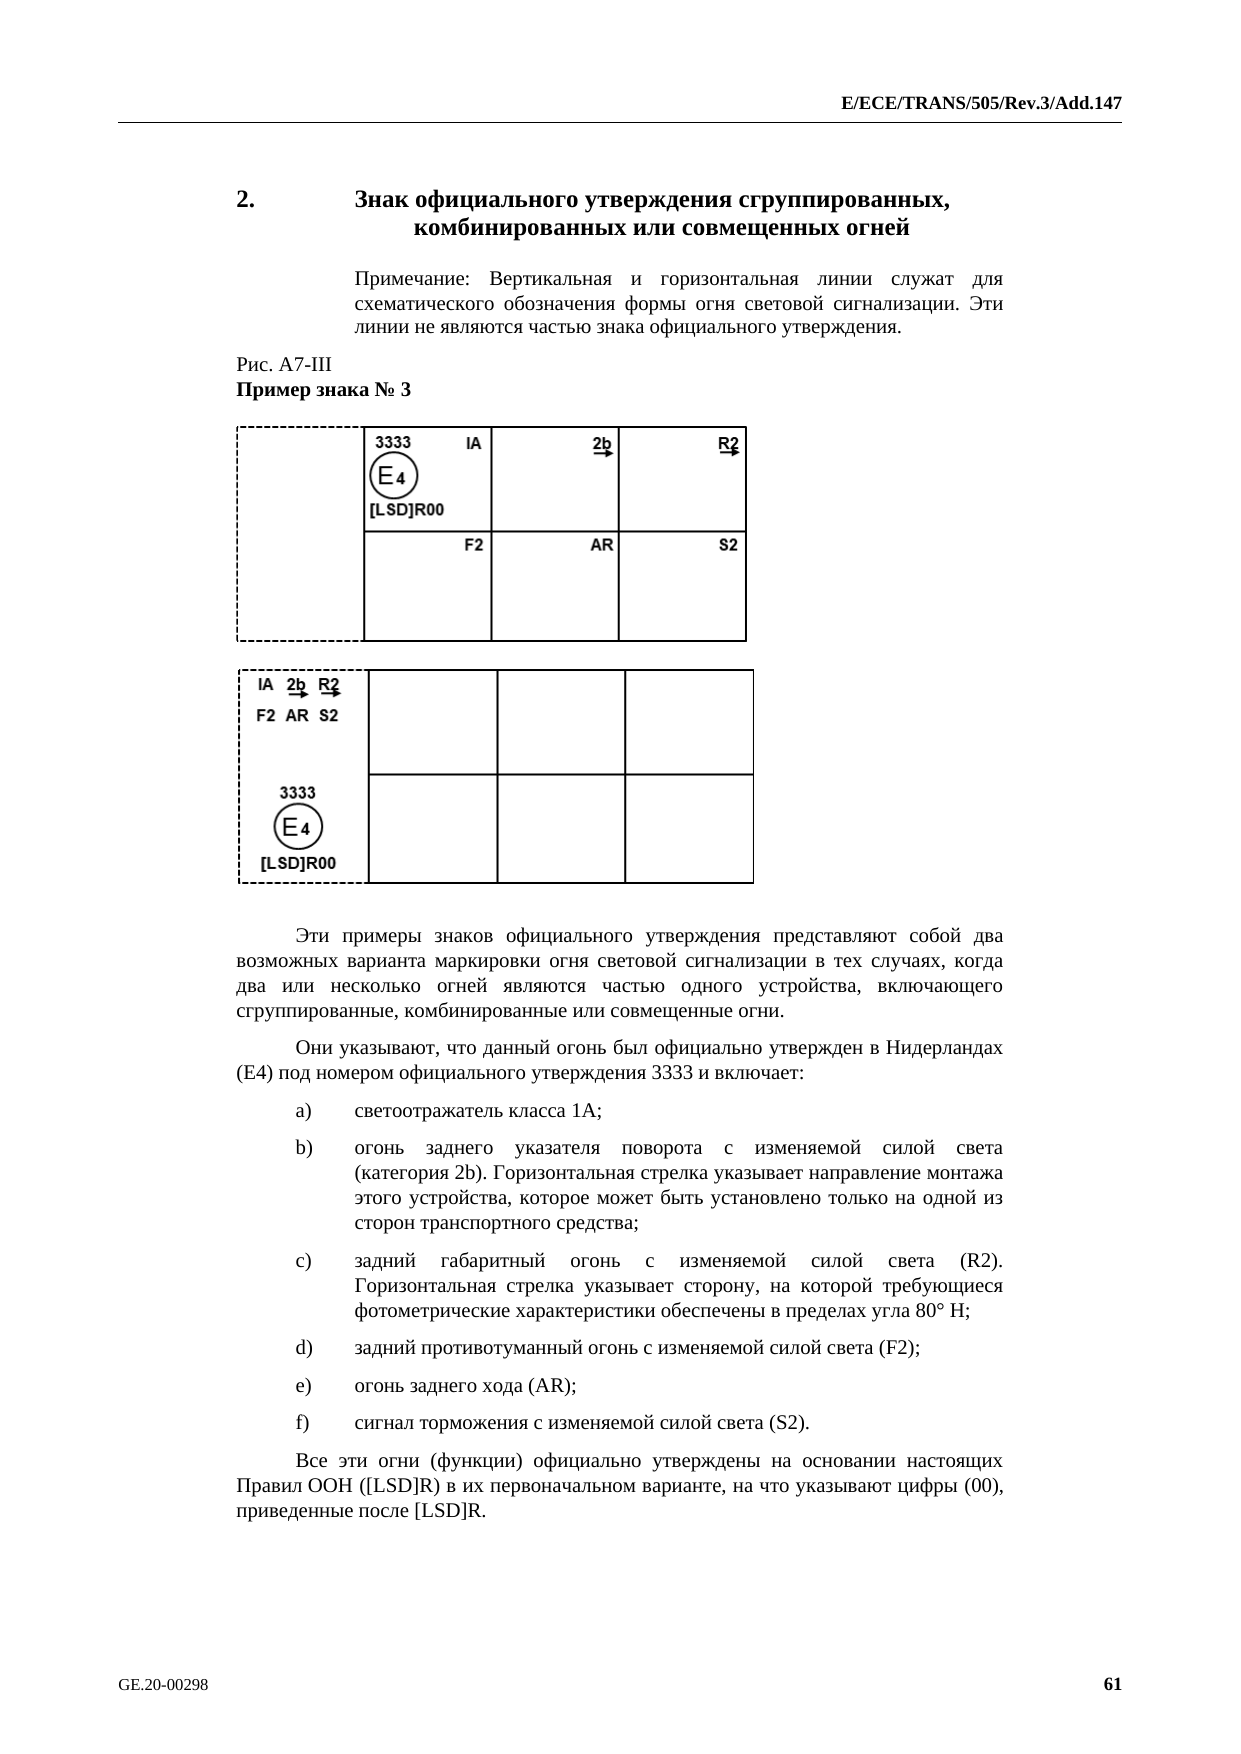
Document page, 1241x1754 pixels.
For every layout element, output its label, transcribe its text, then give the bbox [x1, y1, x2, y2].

text b) огонь заднего указателя поворота с изменяемой силой света (категория 2b). Горизонтальная стрелка указывает направление монтажа этого устройства, которое может быть установлено только на одной из сторон транспортного средства; [295, 1134, 1004, 1234]
table_cell [177, 655, 886, 897]
table_header [177, 414, 886, 654]
text Рис. A7-III Пример знака № 3 [236, 351, 1004, 401]
text a) светоотражатель класса 1A; [295, 1097, 1004, 1122]
text d) задний противотуманный огонь с изменяемой силой света (F2); [295, 1334, 1004, 1359]
text c) задний габаритный огонь с изменяемой силой света (R2). Горизонтальная стрелка указывает сторону, на которой требующиеся фотометрические характеристики обеспечены в пределах угла 80° Н; [295, 1247, 1004, 1322]
picture [236, 667, 754, 884]
text Эти примеры знаков официального утверждения представляют собой два возможных варианта маркировки огня световой сигнализации в тех случаях, когда два или несколько огней являются частью одного устройства, включающего сгруппированные, комбинированные или совмещенные огни. [236, 922, 1004, 1022]
picture [236, 426, 758, 642]
text e) огонь заднего хода (АR); [295, 1372, 1004, 1397]
text Примечание: Вертикальная и горизонтальная линии служат для схематического обозначения формы огня световой сигнализации. Эти линии не являются частью знака официального утверждения. [354, 266, 1004, 338]
text f) сигнал торможения с изменяемой силой света (S2). [295, 1409, 1004, 1434]
text 2. Знак официального утверждения сгруппированных, комбинированных или совмещенных огней [118, 185, 1004, 241]
text Они указывают, что данный огонь был официально утвержден в Нидерландах (Е4) под номером официального утверждения 3333 и включает: [236, 1034, 1004, 1084]
text Все эти огни (функции) официально утверждены на основании настоящих Правил ООН ([LSD]R) в их первоначальном варианте, на что указывают цифры (00), приведенные после [LSD]R. [236, 1447, 1004, 1522]
